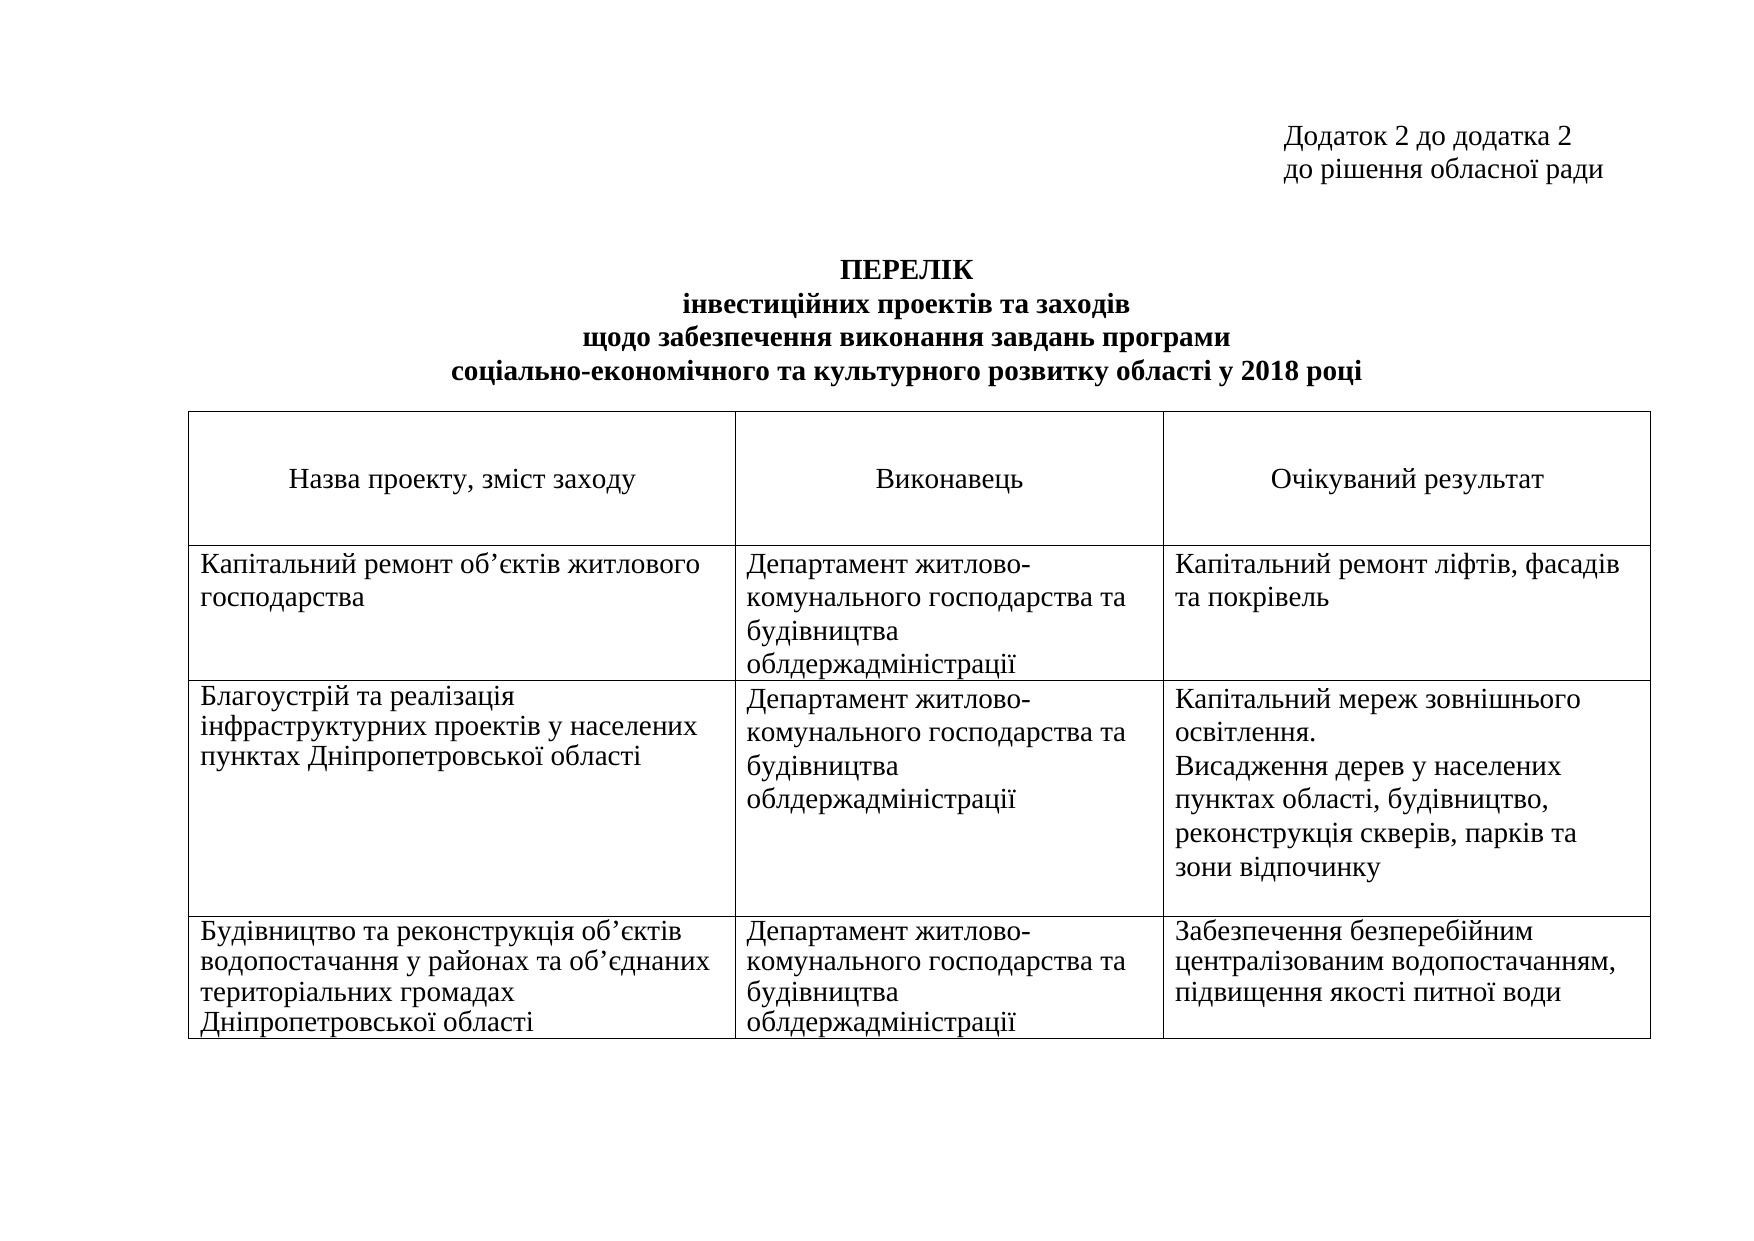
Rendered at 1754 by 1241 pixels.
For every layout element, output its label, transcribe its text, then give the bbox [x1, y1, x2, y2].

table_header Назва проекту, зміст заходу [189, 412, 735, 545]
table_cell Благоустрій та реалізація інфраструктурних проектів у населених пунктах Дніпропетровської області [189, 681, 735, 916]
table_cell Капітальний ремонт об’єктів житлового господарства [189, 546, 735, 680]
table_cell Будівництво та реконструкція об’єктів водопостачання у районах та об’єднаних територіальних громадах Дніпропетровської області [189, 917, 735, 1037]
table_cell Департамент житлово-комунального господарства та будівництва облдержадміністрації [736, 546, 1163, 680]
table_header Виконавець [736, 412, 1163, 545]
text інвестиційних проектів та заходів [177, 286, 1636, 319]
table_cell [736, 917, 1163, 1037]
table_cell Капітальний ремонт ліфтів, фасадів та покрівель [1164, 546, 1650, 680]
text до рішення обласної ради [177, 152, 1636, 185]
table_cell Департамент житлово-комунального господарства та будівництва облдержадміністрації [736, 681, 1163, 916]
text соціально-економічного та культурного розвитку області у 2018 році [177, 353, 1636, 386]
text Додаток 2 до додатка 2 [1275, 118, 1636, 152]
text ПЕРЕЛІК [177, 252, 1636, 286]
table_cell Забезпечення безперебійним централізованим водопостачанням, підвищення якості питної води [1164, 917, 1650, 1037]
table_cell Капітальний мереж зовнішнього освітлення. Висадження дерев у населених пунктах області, будівництво, реконструкція скверів, парків та зони відпочинку [1164, 681, 1650, 916]
table_header Очікуваний результат [1164, 412, 1650, 545]
text щодо забезпечення виконання завдань програми [177, 319, 1636, 353]
